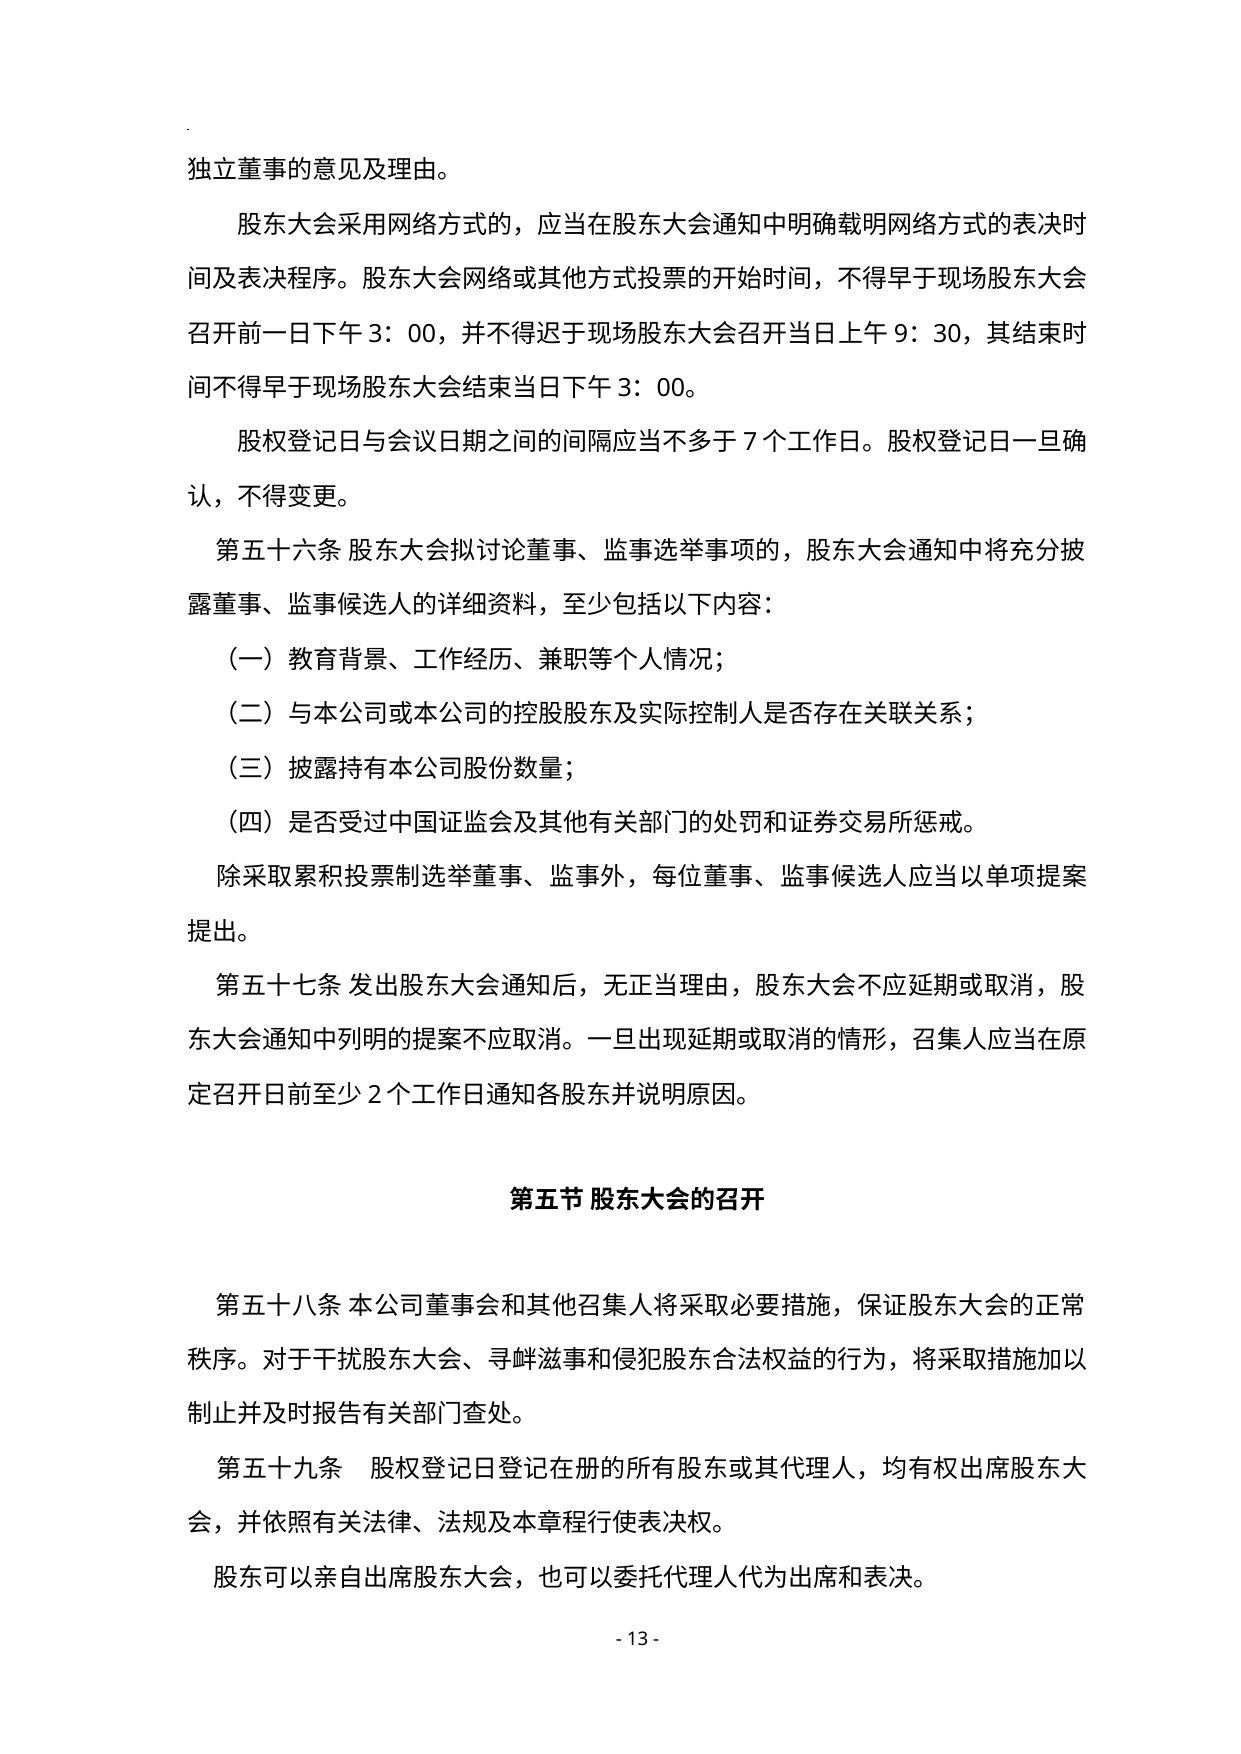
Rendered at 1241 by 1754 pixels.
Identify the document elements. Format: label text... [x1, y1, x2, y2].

text 股东可以亲自出席股东大会，也可以委托代理人代为出席和表决。 [187, 1557, 1087, 1593]
text 第五十九条 股权登记日登记在册的所有股东或其代理人，均有权出席股东大会，并依照有关法律、法规及本章程行使表决权。 [187, 1448, 1087, 1539]
text 股权登记日与会议日期之间的间隔应当不多于7个工作日。股权登记日一旦确认，不得变更。 [187, 422, 1087, 512]
text （二）与本公司或本公司的控股股东及实际控制人是否存在关联关系； [187, 694, 1087, 730]
text 第五十六条 股东大会拟讨论董事、监事选举事项的，股东大会通知中将充分披露董事、监事候选人的详细资料，至少包括以下内容： [187, 531, 1087, 621]
text 股东大会采用网络方式的，应当在股东大会通知中明确载明网络方式的表决时间及表决程序。股东大会网络或其他方式投票的开始时间，不得早于现场股东大会召开前一日下午3：00，并不得迟于现场股东大会召开当日上午9：30，其结束时间不得早于现场股东大会结束当日下午3：00。 [187, 204, 1087, 404]
text 第五节 股东大会的召开 [187, 1180, 1087, 1216]
text 第五十七条 发出股东大会通知后，无正当理由，股东大会不应延期或取消，股东大会通知中列明的提案不应取消。一旦出现延期或取消的情形，召集人应当在原定召开日前至少2个工作日通知各股东并说明原因。 [187, 966, 1087, 1111]
text 除采取累积投票制选举董事、监事外，每位董事、监事候选人应当以单项提案提出。 [187, 857, 1087, 947]
text 第五十八条 本公司董事会和其他召集人将采取必要措施，保证股东大会的正常秩序。对于干扰股东大会、寻衅滋事和侵犯股东合法权益的行为，将采取措施加以制止并及时报告有关部门查处。 [187, 1285, 1087, 1430]
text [187, 150, 1087, 186]
text （一）教育背景、工作经历、兼职等个人情况； [187, 639, 1087, 676]
text （四）是否受过中国证监会及其他有关部门的处罚和证券交易所惩戒。 [187, 802, 1087, 839]
text （三）披露持有本公司股份数量； [187, 748, 1087, 784]
